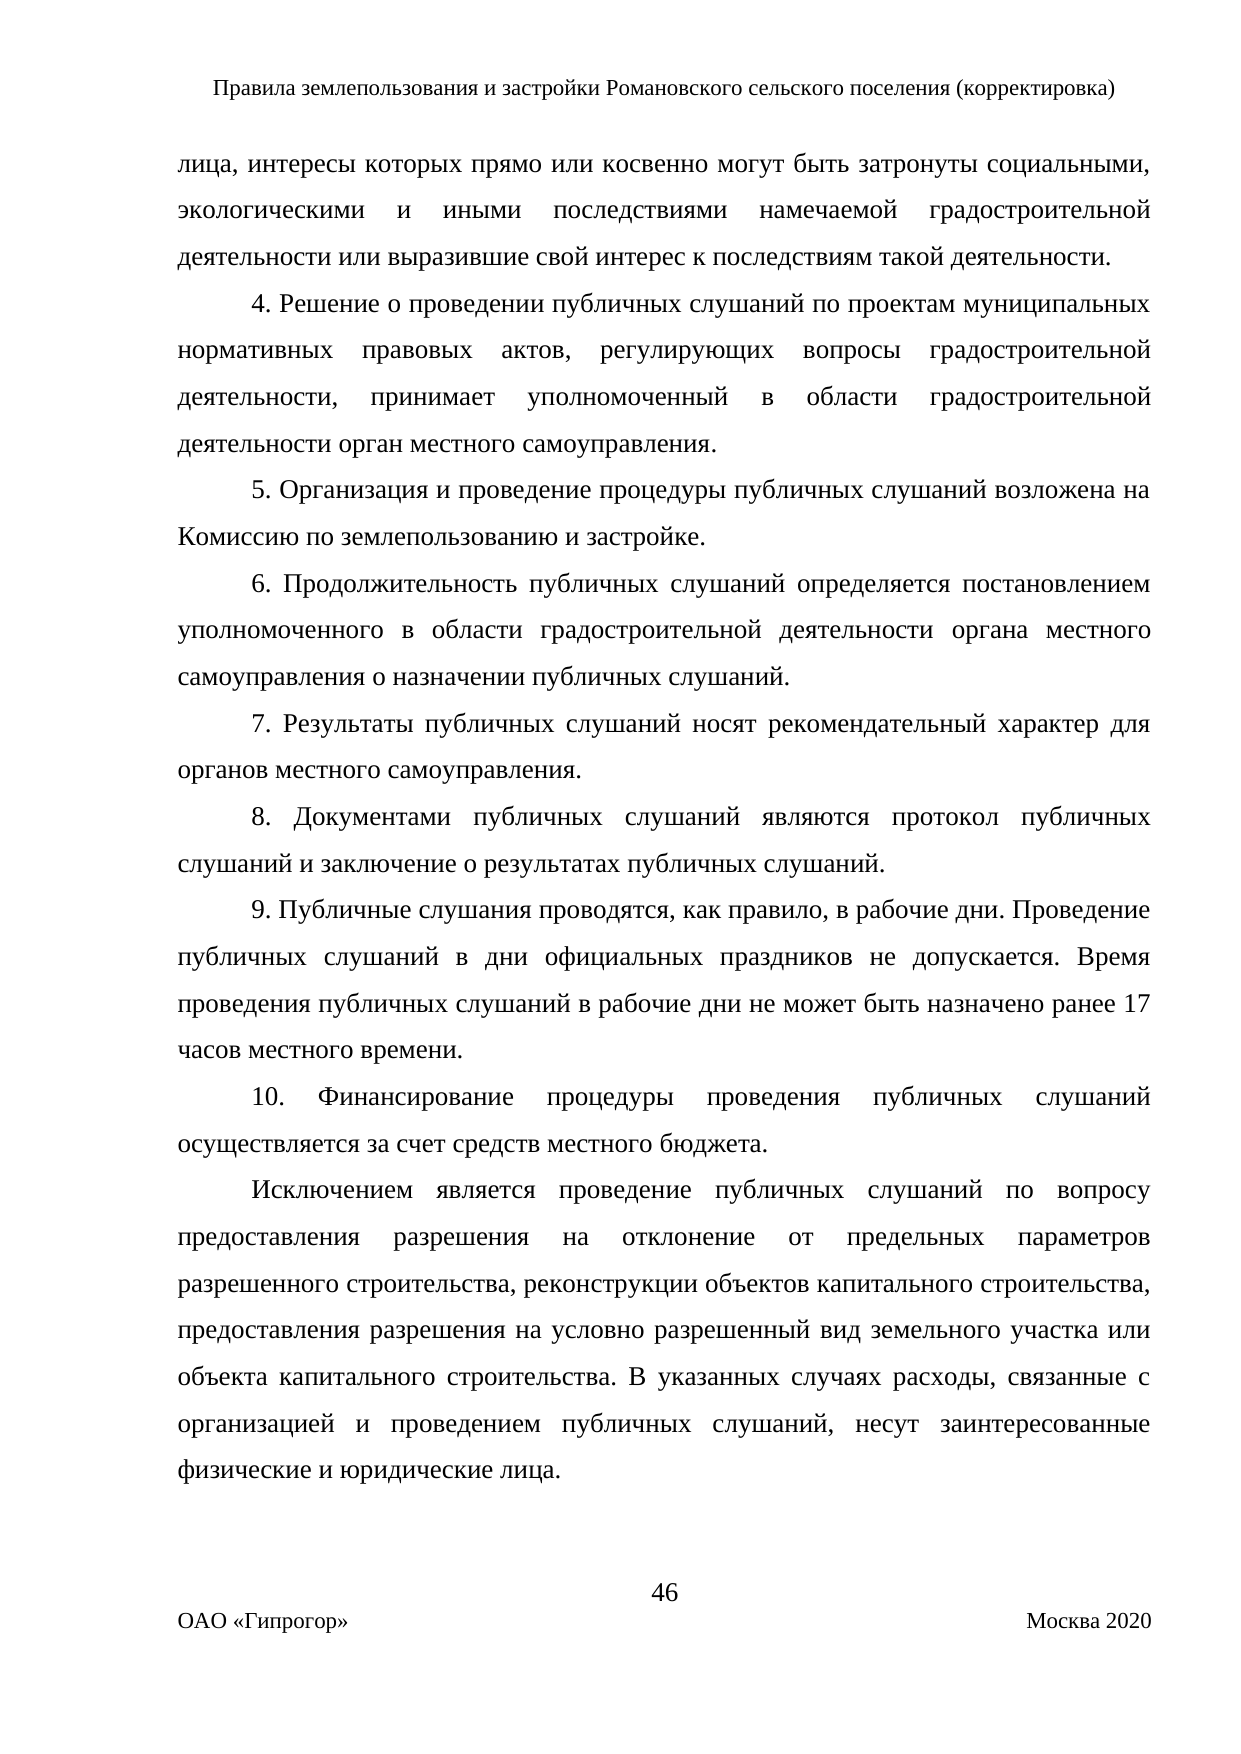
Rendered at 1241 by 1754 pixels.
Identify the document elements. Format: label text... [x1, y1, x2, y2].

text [177, 147, 1152, 271]
text 7. Результаты публичных слушаний носят рекомендательный характер для органов местного самоуправления. [177, 707, 1152, 784]
text 4. Решение о проведении публичных слушаний по проектам муниципальных нормативных правовых актов, регулирующих вопросы градостроительной деятельности, принимает уполномоченный в области градостроительной деятельности орган местного самоуправления. [177, 287, 1152, 458]
text 10. Финансирование процедуры проведения публичных слушаний осуществляется за счет средств местного бюджета. [177, 1080, 1152, 1158]
text 5. Организация и проведение процедуры публичных слушаний возложена на Комиссию по землепользованию и застройке. [177, 473, 1152, 551]
text 6. Продолжительность публичных слушаний определяется постановлением уполномоченного в области градостроительной деятельности органа местного самоуправления о назначении публичных слушаний. [177, 567, 1152, 691]
text 8. Документами публичных слушаний являются протокол публичных слушаний и заключение о результатах публичных слушаний. [177, 800, 1152, 878]
text Исключением является проведение публичных слушаний по вопросу предоставления разрешения на отклонение от предельных параметров разрешенного строительства, реконструкции объектов капитального строительства, предоставления разрешения на условно разрешенный вид земельного участка или объекта капитального строительства. В указанных случаях расходы, связанные с организацией и проведением публичных слушаний, несут заинтересованные физические и юридические лица. [177, 1173, 1152, 1484]
text 9. Публичные слушания проводятся, как правило, в рабочие дни. Проведение публичных слушаний в дни официальных праздников не допускается. Время проведения публичных слушаний в рабочие дни не может быть назначено ранее 17 часов местного времени. [177, 893, 1152, 1064]
